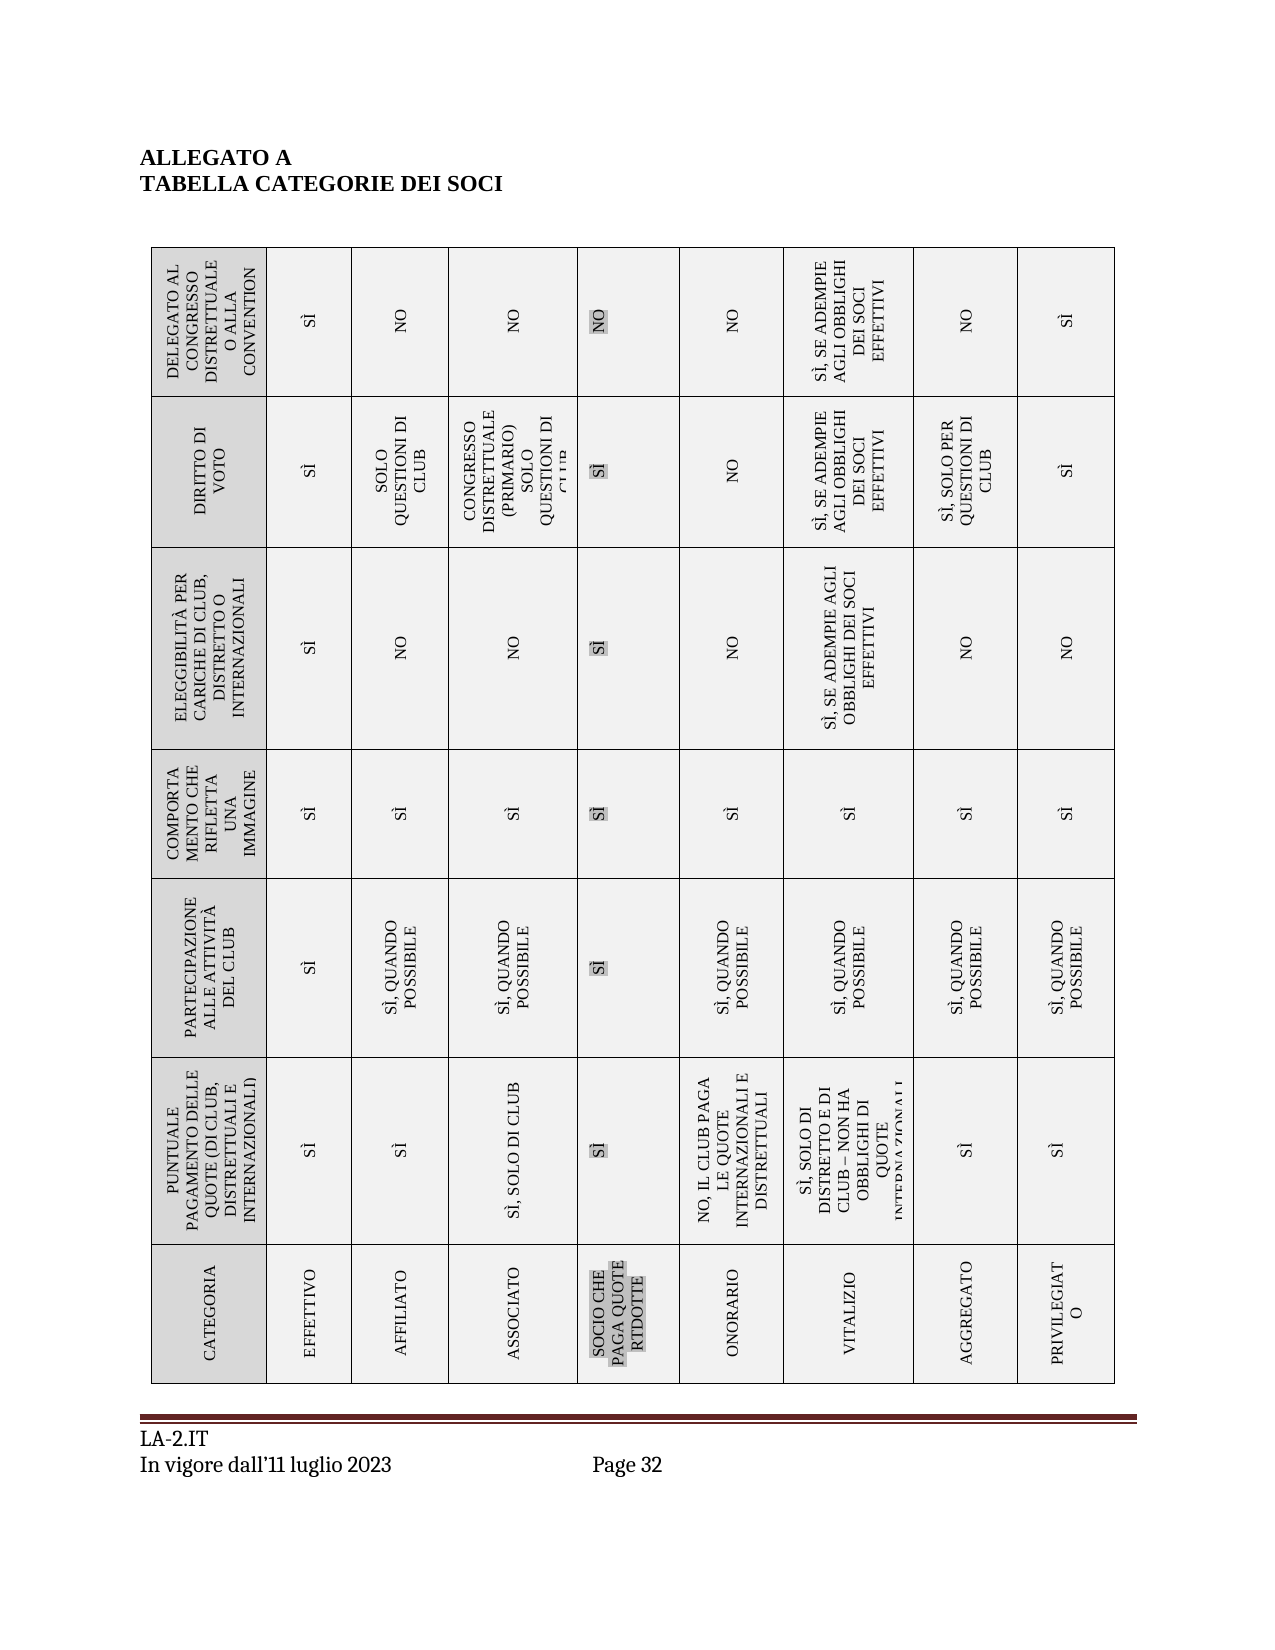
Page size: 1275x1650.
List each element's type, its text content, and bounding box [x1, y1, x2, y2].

table_cell SÌ [784, 750, 913, 878]
table_cell SÌ [914, 1058, 1017, 1244]
table_header NO [578, 248, 679, 396]
table_cell SÌ, SOLO DI CLUB [449, 1058, 577, 1244]
table_cell SÌ [352, 1058, 448, 1244]
table_cell AFFILIATO [352, 1245, 448, 1383]
table_cell SÌ [578, 397, 679, 547]
table_header DELEGATO AL CONGRESSO DISTRETTUALE O ALLA CONVENTION INTERNAZIONALE [152, 248, 266, 396]
table_cell ELEGGIBILITÀ PER CARICHE DI CLUB, DISTRETTO O INTERNAZIONALI [152, 548, 266, 749]
table_cell SOCIO CHE PAGA QUOTE RTDOTTE [578, 1245, 679, 1383]
table_cell SOLO QUESTIONI DI CLUB [352, 397, 448, 547]
table_header SÌ, SE ADEMPIE AGLI OBBLIGHI DEI SOCI EFFETTIVI [784, 248, 913, 396]
text TABELLA CATEGORIE DEI SOCI [139, 170, 1137, 196]
table_cell SÌ [267, 548, 351, 749]
table_cell CONGRESSO DISTRETTUALE (PRIMARIO) SOLO QUESTIONI DI CLUB (ENTRAMBI) [449, 397, 577, 547]
text ALLEGATO A [139, 144, 1137, 170]
table_cell SÌ [267, 397, 351, 547]
table_cell SÌ, QUANDO POSSIBILE [914, 879, 1017, 1057]
table_cell VITALIZIO [784, 1245, 913, 1383]
table_cell SÌ [578, 1058, 679, 1244]
table_cell SÌ, SOLO PER QUESTIONI DI CLUB [914, 397, 1017, 547]
table_cell SÌ, QUANDO POSSIBILE [784, 879, 913, 1057]
table_cell NO [1018, 548, 1114, 749]
table_cell PRIVILEGIATO [1018, 1245, 1114, 1383]
table_cell SÌ [267, 1058, 351, 1244]
table_cell COMPORTAMENTO CHE RIFLETTA UNA IMMAGINE POSITIVA [152, 750, 266, 878]
table_cell SÌ [352, 750, 448, 878]
table_cell CATEGORIA [152, 1245, 266, 1383]
table_cell SÌ [578, 548, 679, 749]
table_cell ONORARIO [680, 1245, 783, 1383]
table_header SÌ [267, 248, 351, 396]
table_header NO [352, 248, 448, 396]
table_cell ASSOCIATO [449, 1245, 577, 1383]
table_cell NO [680, 548, 783, 749]
table_cell SÌ [578, 879, 679, 1057]
table_cell NO [914, 548, 1017, 749]
table_cell SÌ, SE ADEMPIE AGLI OBBLIGHI DEI SOCI EFFETTIVI [784, 548, 913, 749]
table_cell EFFETTIVO [267, 1245, 351, 1383]
table_cell SÌ [680, 750, 783, 878]
table_cell SÌ, QUANDO POSSIBILE [1018, 879, 1114, 1057]
table_cell SÌ, SE ADEMPIE AGLI OBBLIGHI DEI SOCI EFFETTIVI [784, 397, 913, 547]
table_cell SÌ [1018, 1058, 1114, 1244]
table_cell PARTECIPAZIONE ALLE ATTIVITÀ DEL CLUB [152, 879, 266, 1057]
table_cell SÌ [267, 879, 351, 1057]
table_cell SÌ [1018, 750, 1114, 878]
table_cell SÌ, QUANDO POSSIBILE [449, 879, 577, 1057]
table_cell SÌ [914, 750, 1017, 878]
table_header NO [680, 248, 783, 396]
table_header SÌ [1018, 248, 1114, 396]
table_cell SÌ, SOLO DI DISTRETTO E DI CLUB – NON HA OBBLIGHI DI QUOTE INTERNAZIONALI [784, 1058, 913, 1244]
table_cell SÌ [267, 750, 351, 878]
table_cell PUNTUALE PAGAMENTO DELLE QUOTE (DI CLUB, DISTRETTUALI E INTERNAZIONALI) [152, 1058, 266, 1244]
table_cell AGGREGATO [914, 1245, 1017, 1383]
table_cell NO [449, 548, 577, 749]
table_cell NO [680, 397, 783, 547]
table_cell SÌ [578, 750, 679, 878]
table_header NO [449, 248, 577, 396]
table_cell DIRITTO DI VOTO [152, 397, 266, 547]
table_cell NO, IL CLUB PAGA LE QUOTE INTERNAZIONALI E DISTRETTUALI [680, 1058, 783, 1244]
table_cell SÌ, QUANDO POSSIBILE [680, 879, 783, 1057]
table_cell SÌ [1018, 397, 1114, 547]
table_cell NO [352, 548, 448, 749]
table_cell SÌ, QUANDO POSSIBILE [352, 879, 448, 1057]
table_header NO [914, 248, 1017, 396]
table_cell SÌ [449, 750, 577, 878]
